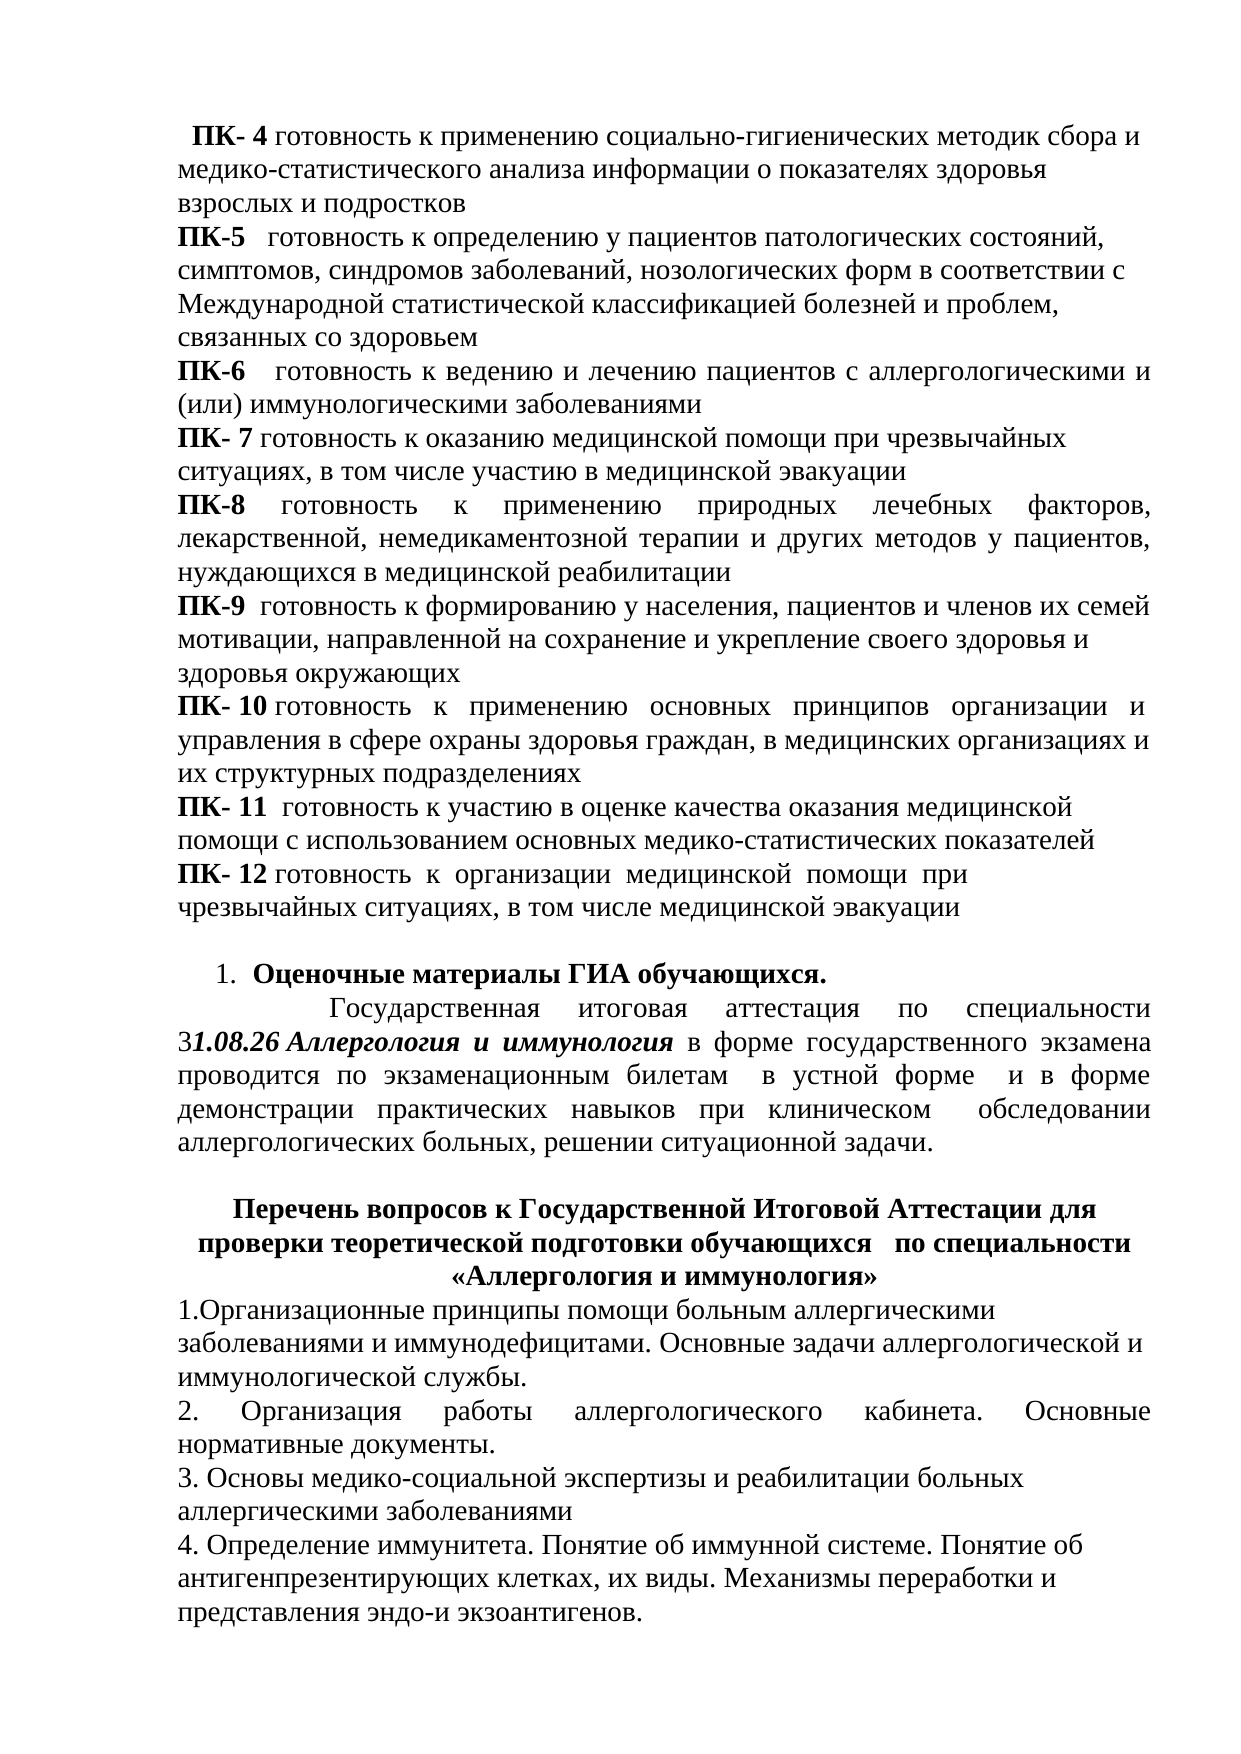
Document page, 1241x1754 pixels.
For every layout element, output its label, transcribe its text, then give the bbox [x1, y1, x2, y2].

text 1.Организационные принципы помощи больным аллергическими заболеваниями и иммунодефицитами. Основные задачи аллергологической и иммунологической службы. [177, 1292, 1152, 1393]
text Государственная итоговая аттестация по специальности 31.08.26 Аллергология и иммунология в форме государственного экзамена проводится по экзаменационным билетам в устной форме и в форме демонстрации практических навыков при клиническом обследовании аллергологических больных, решении ситуационной задачи. [177, 990, 1152, 1158]
text ПК- 7 готовность к оказанию медицинской помощи при чрезвычайных ситуациях, в том числе участию в медицинской эвакуации [177, 420, 1152, 487]
text ПК-9 готовность к формированию у населения, пациентов и членов их семей мотивации, направленной на сохранение и укрепление своего здоровья и здоровья окружающих [177, 588, 1152, 688]
text ПК- 12 готовность к организации медицинской помощи при чрезвычайных ситуациях, в том числе медицинской эвакуации [177, 856, 1152, 923]
text ПК- 4 готовность к применению социально-гигиенических методик сбора и [177, 118, 1152, 152]
text Перечень вопросов к Государственной Итоговой Аттестации для проверки теоретической подготовки обучающихся по специальности «Аллергология и иммунология» [177, 1191, 1152, 1292]
list 2. Организация работы аллергологического кабинета. Основные нормативные документы. [177, 1393, 1152, 1460]
text 3. Основы медико-социальной экспертизы и реабилитации больных аллергическими заболеваниями [177, 1460, 1152, 1527]
text 4. Определение иммунитета. Понятие об иммунной системе. Понятие об антигенпрезентирующих клетках, их виды. Механизмы переработки и представления эндо-и экзоантигенов. [177, 1527, 1152, 1627]
list Оценочные материалы ГИА обучающихся. [215, 957, 1152, 990]
list ПК-8 готовность к применению природных лечебных факторов, лекарственной, немедикаментозной терапии и других методов у пациентов, нуждающихся в медицинской реабилитации [177, 487, 1152, 588]
text ПК- 10 готовность к применению основных принципов организации и управления в сфере охраны здоровья граждан, в медицинских организациях и их структурных подразделениях [177, 688, 1152, 789]
list ПК-6 готовность к ведению и лечению пациентов с аллергологическими и (или) иммунологическими заболеваниями [177, 353, 1152, 420]
text медико-статистического анализа информации о показателях здоровья взрослых и подростков [177, 152, 1152, 219]
text ПК-5 готовность к определению у пациентов патологических состояний, симптомов, синдромов заболеваний, нозологических форм в соответствии с Международной статистической классификацией болезней и проблем, связанных со здоровьем [177, 219, 1152, 353]
text ПК- 11 готовность к участию в оценке качества оказания медицинской помощи с использованием основных медико-статистических показателей [177, 789, 1152, 856]
